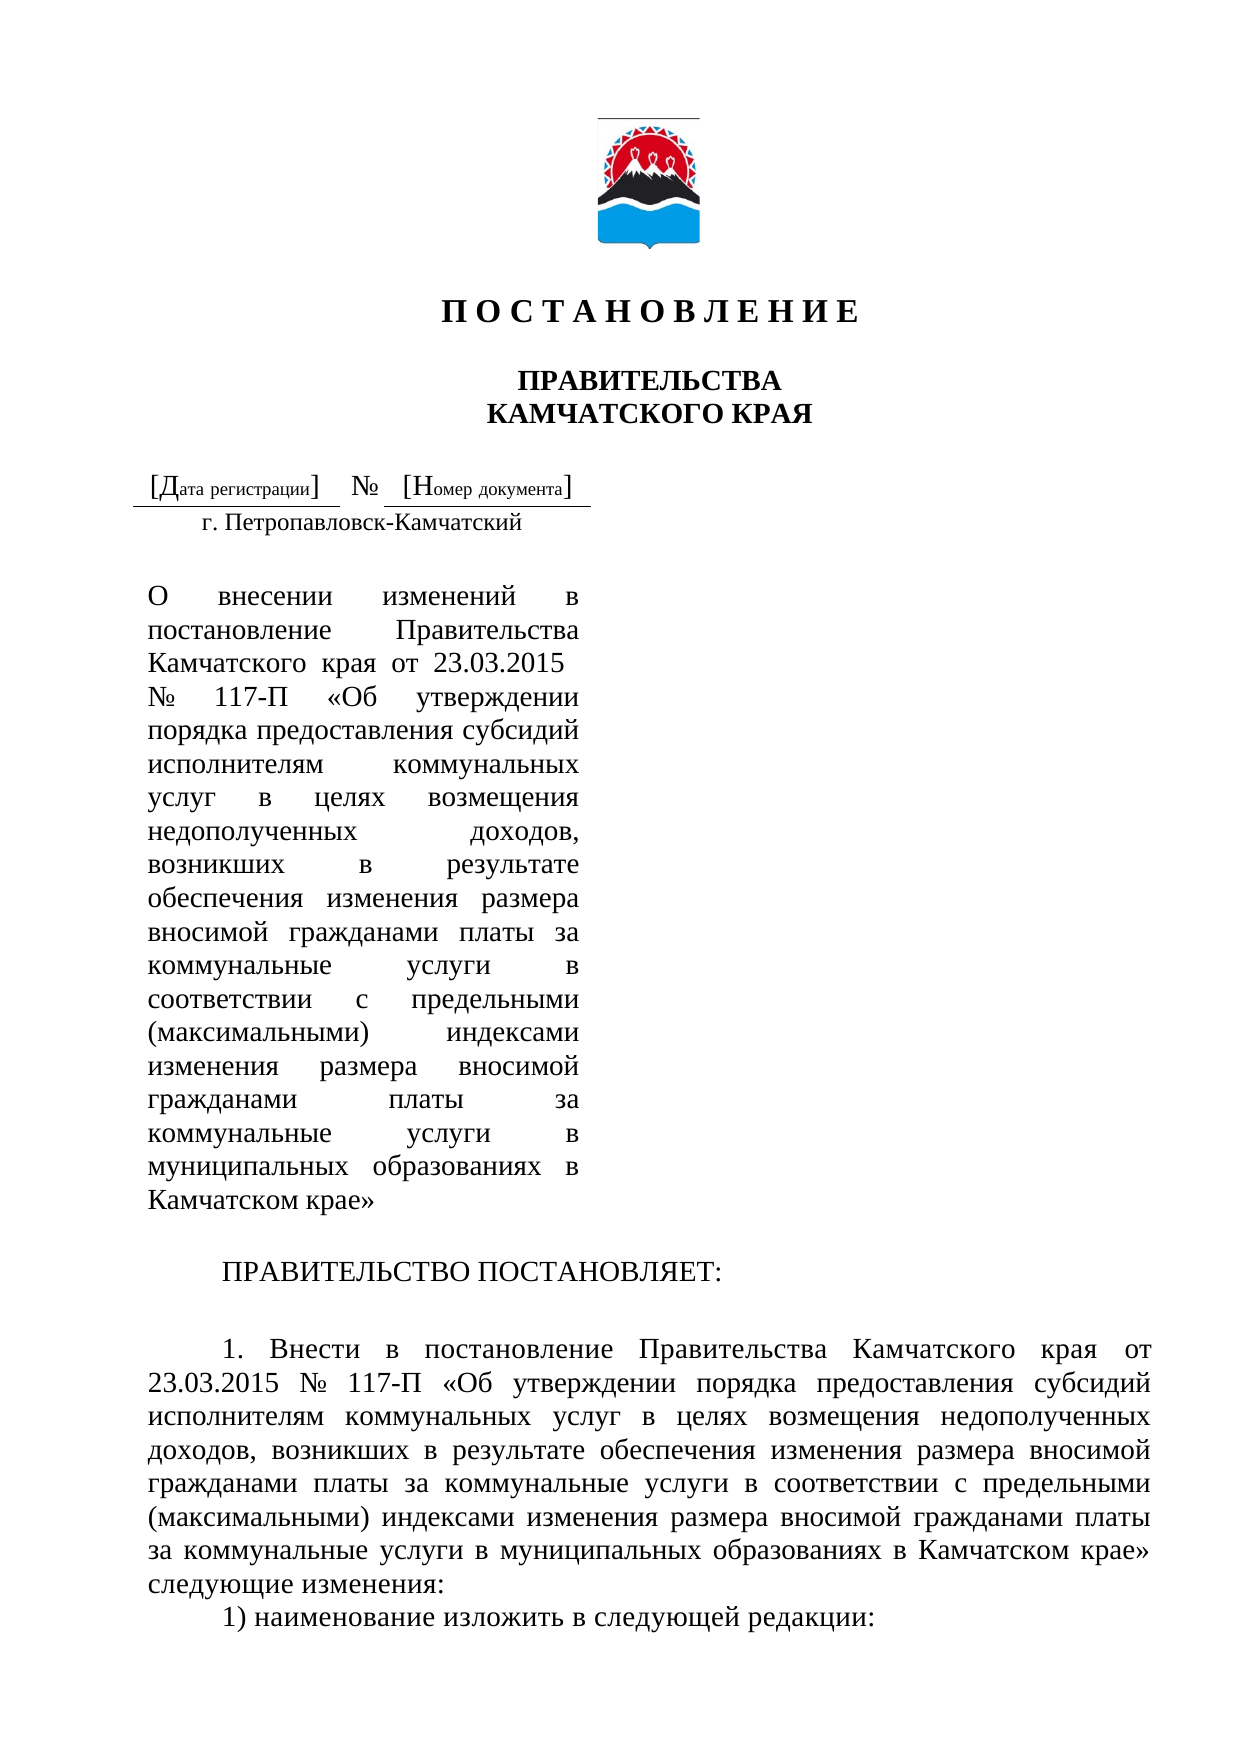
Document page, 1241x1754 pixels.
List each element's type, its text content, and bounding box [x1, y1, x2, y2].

table_header [Дата регистрации] [133, 468, 339, 506]
text КАМЧАТСКОГО КРАЯ [148, 396, 1152, 430]
table_header № [340, 468, 384, 506]
text ПРАВИТЕЛЬСТВО ПОСТАНОВЛЯЕТ: [148, 1254, 1152, 1288]
text г. Петропавловск-Камчатский [148, 507, 576, 536]
picture [596, 118, 700, 246]
text П О С Т А Н О В Л Е Н И Е [148, 291, 1152, 329]
table_header О внесении изменений в постановление Правительства Камчатского края от 23.03.2015 № 117-П «Об утверждении порядка предоставления субсидий исполнителям коммунальных услуг в целях возмещения недополученных доходов, возникших в результате обеспечения изменения размера вносимой гражданами платы за коммунальные услуги в соответствии с предельными (максимальными) индексами изменения размера вносимой гражданами платы за коммунальные услуги в муниципальных образованиях в Камчатском крае» [133, 578, 591, 1216]
text 1) наименование изложить в следующей редакции: [148, 1599, 1152, 1633]
table_header [Номер документа] [384, 468, 591, 506]
picture [653, 241, 700, 246]
text ПРАВИТЕЛЬСТВА [148, 363, 1152, 396]
text 1. Внести в постановление Правительства Камчатского края от 23.03.2015 № 117-П «Об утверждении порядка предоставления субсидий исполнителям коммунальных услуг в целях возмещения недополученных доходов, возникших в результате обеспечения изменения размера вносимой гражданами платы за коммунальные услуги в соответствии с предельными (максимальными) индексами изменения размера вносимой гражданами платы за коммунальные услуги в муниципальных образованиях в Камчатском крае» следующие изменения: [148, 1331, 1152, 1599]
